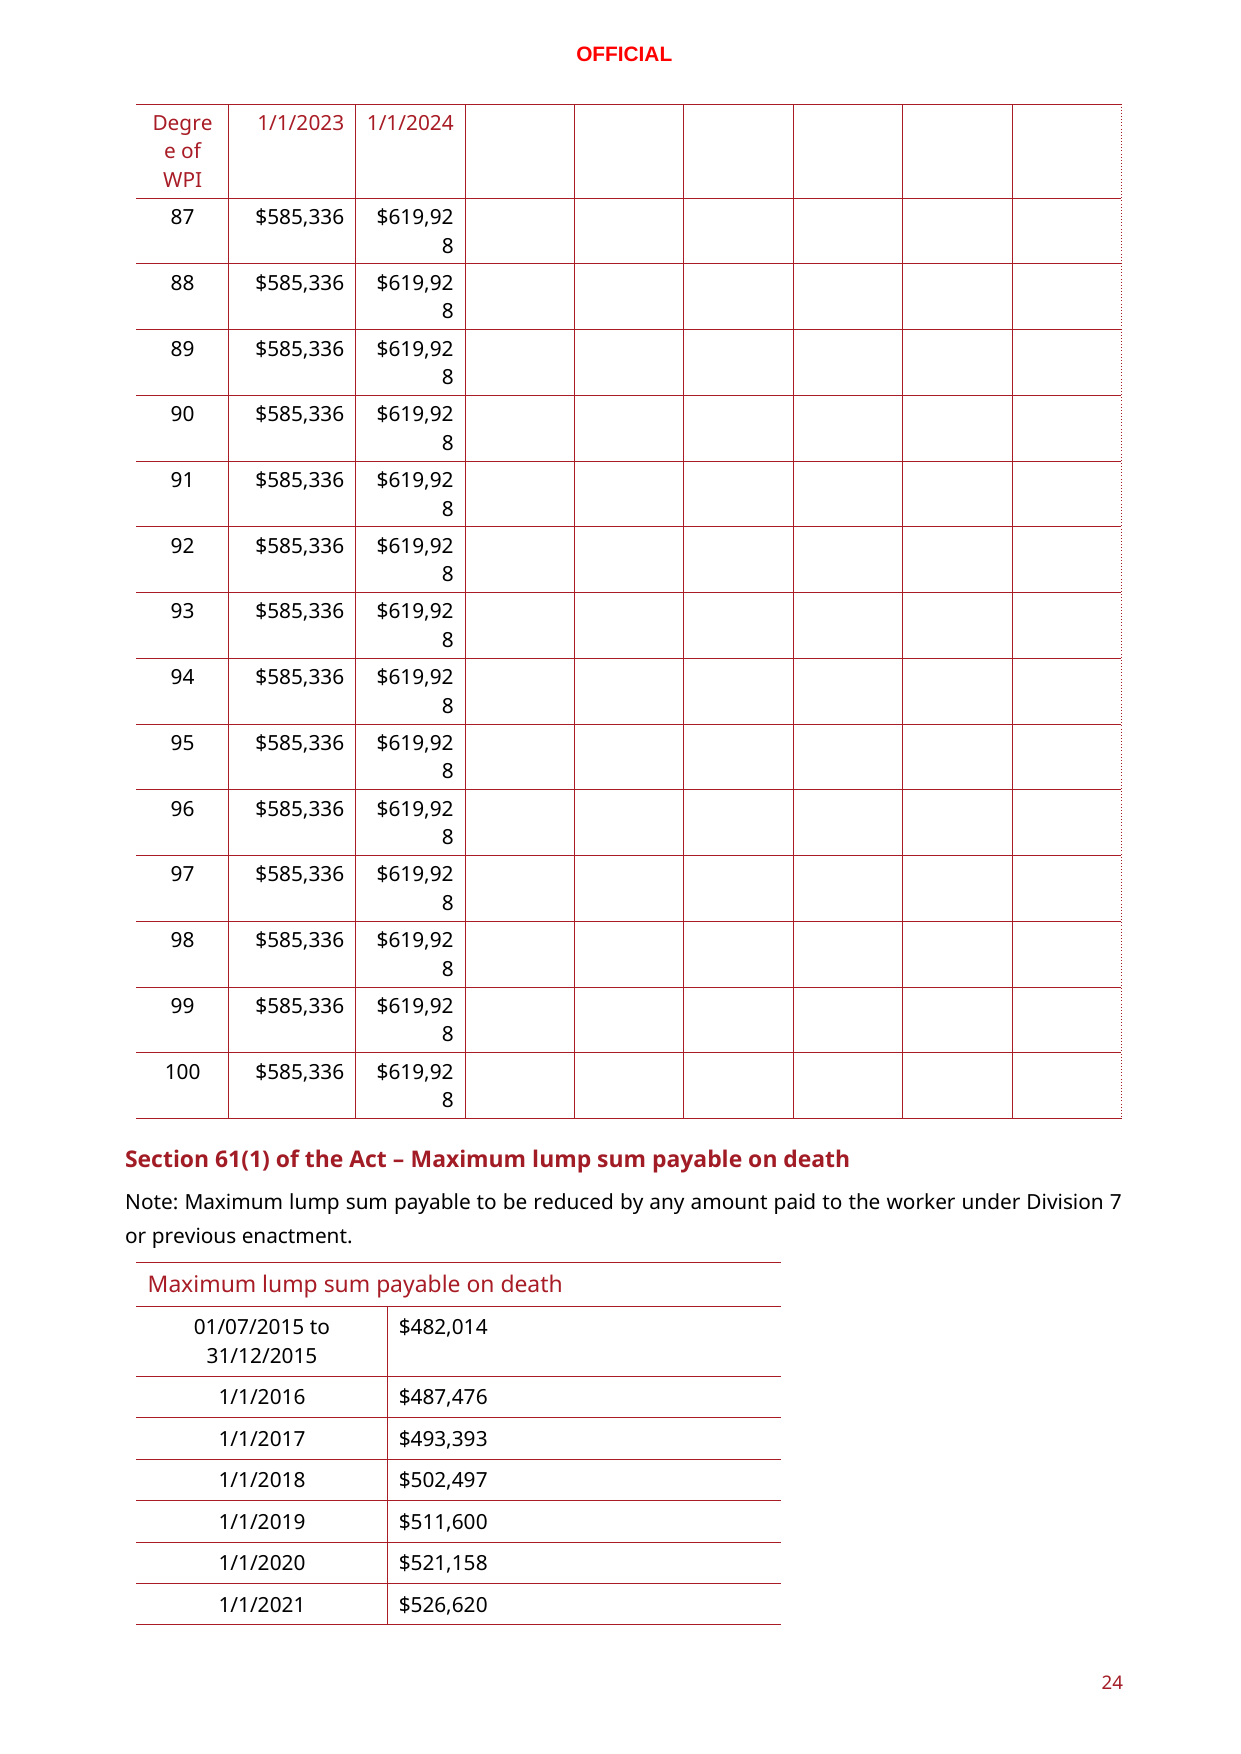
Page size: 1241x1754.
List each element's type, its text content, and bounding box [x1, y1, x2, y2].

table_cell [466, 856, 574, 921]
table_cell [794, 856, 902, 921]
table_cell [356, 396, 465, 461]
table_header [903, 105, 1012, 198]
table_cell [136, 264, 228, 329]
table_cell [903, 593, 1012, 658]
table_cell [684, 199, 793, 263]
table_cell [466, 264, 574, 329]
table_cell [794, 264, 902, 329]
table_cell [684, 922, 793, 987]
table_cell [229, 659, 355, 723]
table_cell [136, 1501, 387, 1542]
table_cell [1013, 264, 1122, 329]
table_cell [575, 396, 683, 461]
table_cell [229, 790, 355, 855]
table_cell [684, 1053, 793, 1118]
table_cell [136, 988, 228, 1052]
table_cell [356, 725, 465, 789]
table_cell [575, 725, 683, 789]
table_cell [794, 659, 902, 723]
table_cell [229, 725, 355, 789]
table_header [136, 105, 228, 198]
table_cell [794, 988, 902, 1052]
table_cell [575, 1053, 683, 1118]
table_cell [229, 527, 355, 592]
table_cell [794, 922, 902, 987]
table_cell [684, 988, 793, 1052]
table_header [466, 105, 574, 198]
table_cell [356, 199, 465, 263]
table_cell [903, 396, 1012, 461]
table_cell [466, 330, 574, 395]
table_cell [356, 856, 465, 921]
subtitle Section 61(1) of the Act – Maximum lump sum payable on death [125, 1143, 1123, 1174]
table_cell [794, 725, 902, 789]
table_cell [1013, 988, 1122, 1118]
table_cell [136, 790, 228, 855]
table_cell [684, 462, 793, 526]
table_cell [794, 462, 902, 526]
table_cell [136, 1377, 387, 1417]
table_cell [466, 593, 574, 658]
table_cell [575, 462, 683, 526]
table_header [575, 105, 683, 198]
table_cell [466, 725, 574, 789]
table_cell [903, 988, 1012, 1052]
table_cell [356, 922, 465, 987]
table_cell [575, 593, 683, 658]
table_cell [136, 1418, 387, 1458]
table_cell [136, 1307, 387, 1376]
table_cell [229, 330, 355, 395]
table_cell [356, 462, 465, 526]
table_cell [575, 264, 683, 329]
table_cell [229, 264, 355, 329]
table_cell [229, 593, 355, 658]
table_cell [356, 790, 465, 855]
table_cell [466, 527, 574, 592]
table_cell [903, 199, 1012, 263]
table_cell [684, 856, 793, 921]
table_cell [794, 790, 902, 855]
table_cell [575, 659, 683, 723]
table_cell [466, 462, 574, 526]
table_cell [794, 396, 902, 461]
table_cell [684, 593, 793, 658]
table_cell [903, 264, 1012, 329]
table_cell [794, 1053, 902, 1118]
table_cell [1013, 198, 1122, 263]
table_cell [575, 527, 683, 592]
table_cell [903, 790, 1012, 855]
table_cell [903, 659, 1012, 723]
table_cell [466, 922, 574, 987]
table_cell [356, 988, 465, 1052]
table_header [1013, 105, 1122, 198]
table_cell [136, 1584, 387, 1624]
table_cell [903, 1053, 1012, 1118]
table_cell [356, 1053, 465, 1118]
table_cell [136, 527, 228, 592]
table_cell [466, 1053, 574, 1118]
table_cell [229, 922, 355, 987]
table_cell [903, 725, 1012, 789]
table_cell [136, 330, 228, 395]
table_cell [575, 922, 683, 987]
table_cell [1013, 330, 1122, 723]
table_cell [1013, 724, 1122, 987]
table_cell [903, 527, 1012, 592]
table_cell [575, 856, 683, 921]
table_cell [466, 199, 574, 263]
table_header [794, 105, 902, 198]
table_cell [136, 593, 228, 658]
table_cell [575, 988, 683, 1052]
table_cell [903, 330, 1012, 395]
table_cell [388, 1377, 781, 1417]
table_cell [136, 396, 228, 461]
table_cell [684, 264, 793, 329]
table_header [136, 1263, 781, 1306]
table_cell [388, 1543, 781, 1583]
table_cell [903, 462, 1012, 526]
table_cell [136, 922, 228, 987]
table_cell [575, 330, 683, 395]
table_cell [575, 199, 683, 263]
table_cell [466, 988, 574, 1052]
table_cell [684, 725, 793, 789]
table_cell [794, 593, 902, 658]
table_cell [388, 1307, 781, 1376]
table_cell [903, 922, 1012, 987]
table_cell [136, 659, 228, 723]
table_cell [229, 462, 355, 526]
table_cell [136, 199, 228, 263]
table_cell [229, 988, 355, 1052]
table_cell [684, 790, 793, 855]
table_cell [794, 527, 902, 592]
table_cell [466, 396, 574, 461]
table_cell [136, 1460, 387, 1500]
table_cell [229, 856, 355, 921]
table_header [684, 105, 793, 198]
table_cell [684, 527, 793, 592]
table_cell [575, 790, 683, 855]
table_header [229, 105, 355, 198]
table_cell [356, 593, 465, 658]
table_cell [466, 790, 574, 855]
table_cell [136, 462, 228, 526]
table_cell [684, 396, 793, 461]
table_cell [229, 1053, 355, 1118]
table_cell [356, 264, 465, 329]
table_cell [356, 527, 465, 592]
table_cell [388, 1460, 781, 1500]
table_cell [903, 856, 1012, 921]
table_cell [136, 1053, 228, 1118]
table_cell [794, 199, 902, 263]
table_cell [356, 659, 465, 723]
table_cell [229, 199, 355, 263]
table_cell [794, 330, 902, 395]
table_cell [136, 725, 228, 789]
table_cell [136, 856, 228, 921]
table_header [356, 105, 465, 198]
text Note: Maximum lump sum payable to be reduced by any amount paid to the worker under Division 7 or previous enactment. [125, 1187, 1123, 1249]
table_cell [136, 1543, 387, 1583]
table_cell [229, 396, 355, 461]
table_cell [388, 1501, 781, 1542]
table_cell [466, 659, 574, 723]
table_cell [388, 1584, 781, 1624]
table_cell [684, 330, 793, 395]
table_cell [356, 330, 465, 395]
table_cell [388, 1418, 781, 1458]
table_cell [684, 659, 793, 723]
